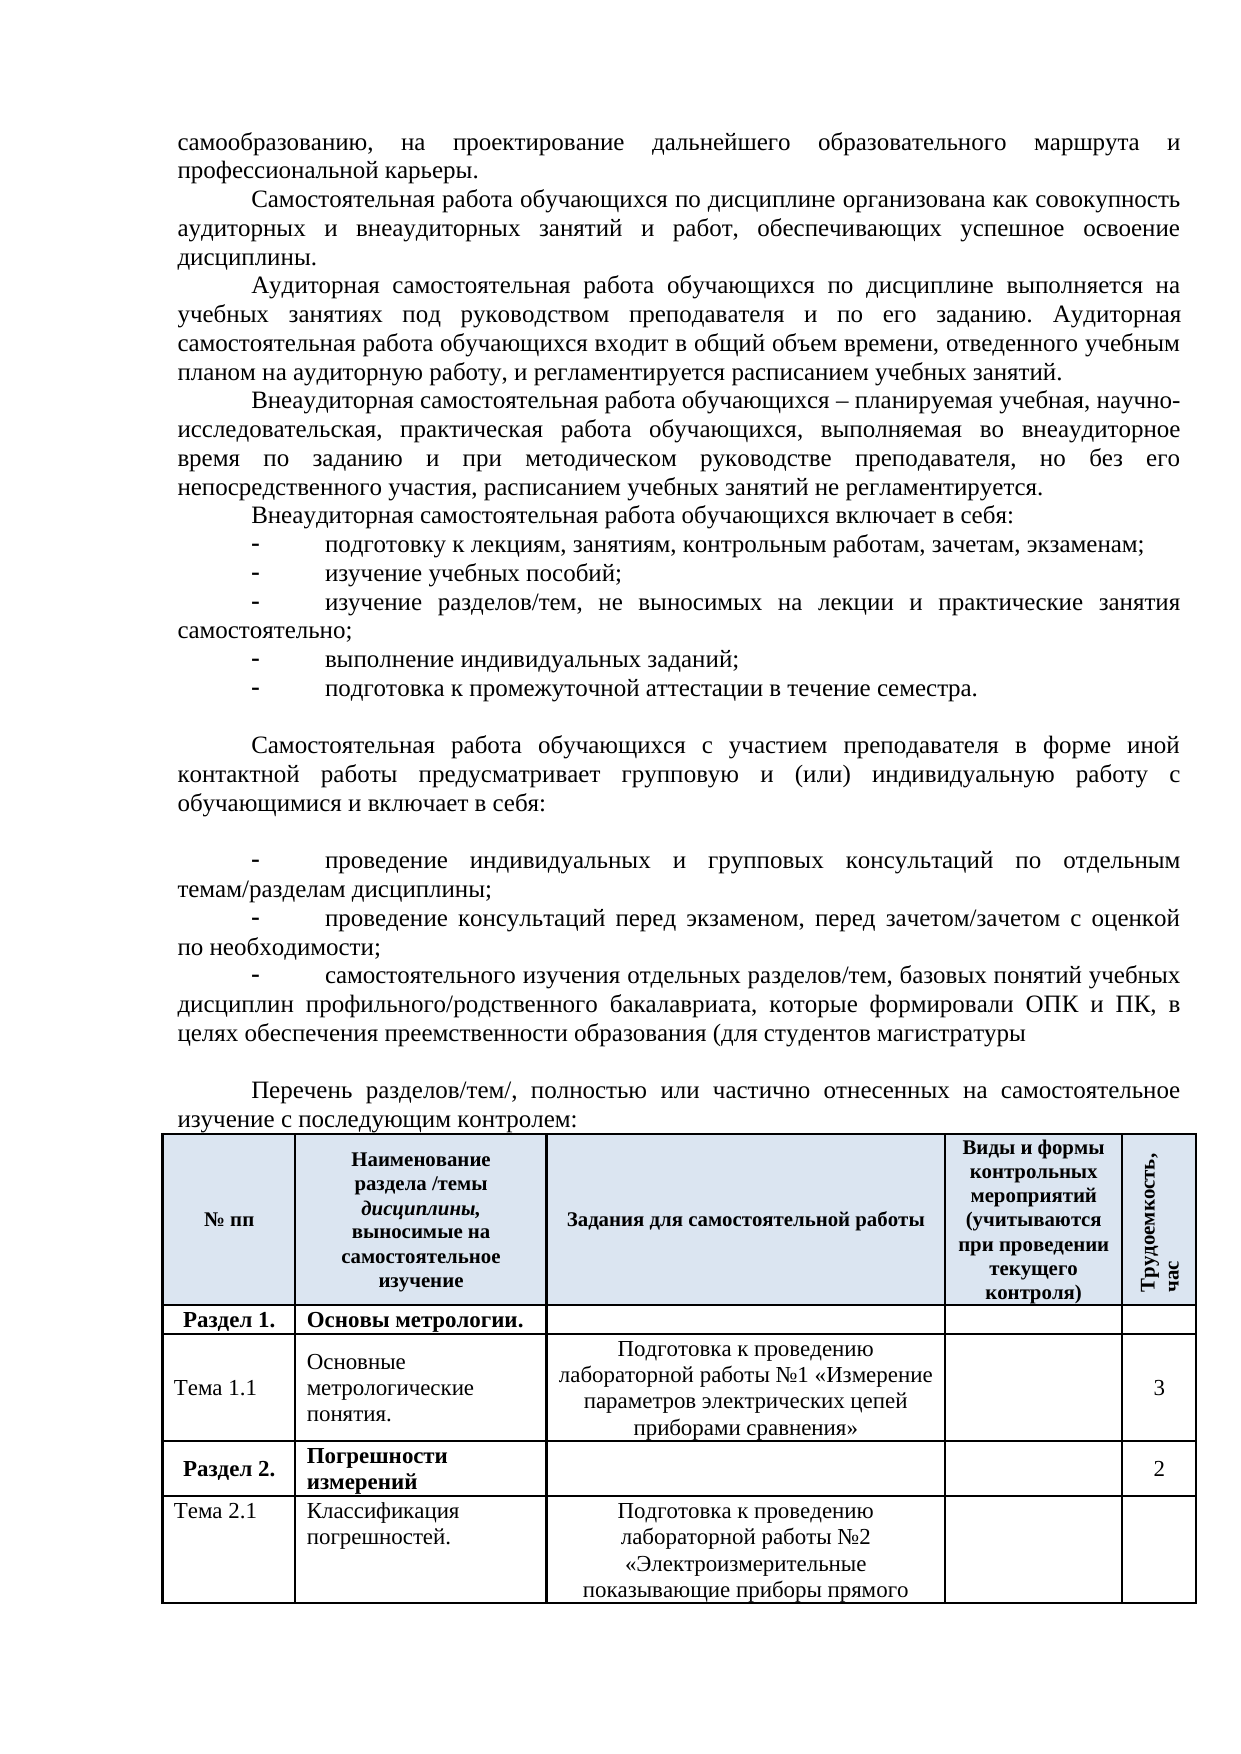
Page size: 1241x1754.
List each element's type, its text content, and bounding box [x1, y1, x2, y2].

text Внеаудиторная самостоятельная работа обучающихся – планируемая учебная, научно-исследовательская, практическая работа обучающихся, выполняемая во внеаудиторное время по заданию и при методическом руководстве преподавателя, но без его непосредственного участия, расписанием учебных занятий не регламентируется. [177, 385, 1181, 500]
table_cell Тема 2.1 [164, 1497, 294, 1602]
table_cell [1123, 1497, 1195, 1602]
list проведение индивидуальных и групповых консультаций по отдельным темам/разделам дисциплины; [177, 845, 1181, 903]
list изучение разделов/тем, не выносимых на лекции и практические занятия самостоятельно; [177, 587, 1181, 644]
text Перечень разделов/тем/, полностью или частично отнесенных на самостоятельное изучение с последующим контролем: [177, 1075, 1181, 1133]
list проведение консультаций перед экзаменом, перед зачетом/зачетом с оценкой по необходимости; [177, 903, 1181, 960]
text Аудиторная самостоятельная работа обучающихся по дисциплине выполняется на учебных занятиях под руководством преподавателя и по его заданию. Аудиторная самостоятельная работа обучающихся входит в общий объем времени, отведенного учебным планом на аудиторную работу, и регламентируется расписанием учебных занятий. [177, 270, 1181, 385]
table_cell Раздел 1. [164, 1306, 294, 1332]
table_cell Основы метрологии. [296, 1306, 545, 1332]
list подготовка к промежуточной аттестации в течение семестра. [177, 673, 1181, 702]
list подготовку к лекциям, занятиям, контрольным работам, зачетам, экзаменам; [177, 529, 1181, 558]
text Самостоятельная работа обучающихся по дисциплине организована как совокупность аудиторных и внеаудиторных занятий и работ, обеспечивающих успешное освоение дисциплины. [177, 184, 1181, 270]
table_cell Тема 1.1 [164, 1335, 294, 1440]
table_header Наименование раздела /темы дисциплины, выносимые на самостоятельное изучение [296, 1135, 545, 1304]
list выполнение индивидуальных заданий; [177, 644, 1181, 673]
list самостоятельного изучения отдельных разделов/тем, базовых понятий учебных дисциплин профильного/родственного бакалавриата, которые формировали ОПК и ПК, в целях обеспечения преемственности образования (для студентов магистратуры [177, 960, 1181, 1047]
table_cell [296, 1497, 545, 1602]
table_cell Раздел 2. [164, 1442, 294, 1495]
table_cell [548, 1497, 944, 1602]
table_cell [946, 1335, 1121, 1440]
table_cell 3 [1123, 1335, 1195, 1440]
table_cell Подготовка к проведению лабораторной работы №1 «Измерение параметров электрических цепей приборами сравнения» [548, 1335, 944, 1440]
table_cell [1123, 1306, 1195, 1332]
table_header Трудоемкость, час [1123, 1135, 1195, 1304]
table_header Задания для самостоятельной работы [548, 1135, 944, 1304]
table_cell [548, 1442, 944, 1495]
table_cell [946, 1442, 1121, 1495]
table_cell [946, 1306, 1121, 1332]
list изучение учебных пособий; [177, 558, 1181, 587]
table_cell [548, 1306, 944, 1332]
text Внеаудиторная самостоятельная работа обучающихся включает в себя: [177, 500, 1181, 529]
table_cell Погрешности измерений [296, 1442, 545, 1495]
table_cell [946, 1497, 1121, 1602]
table_cell Основные метрологические понятия. [296, 1335, 545, 1440]
table_cell 2 [1123, 1442, 1195, 1495]
text Самостоятельная работа обучающихся с участием преподавателя в форме иной контактной работы предусматривает групповую и (или) индивидуальную работу с обучающимися и включает в себя: [177, 730, 1181, 817]
table_header Виды и формы контрольных мероприятий (учитываются при проведении текущего контроля) [946, 1135, 1121, 1304]
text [177, 127, 1181, 184]
table_header № пп [164, 1135, 294, 1304]
